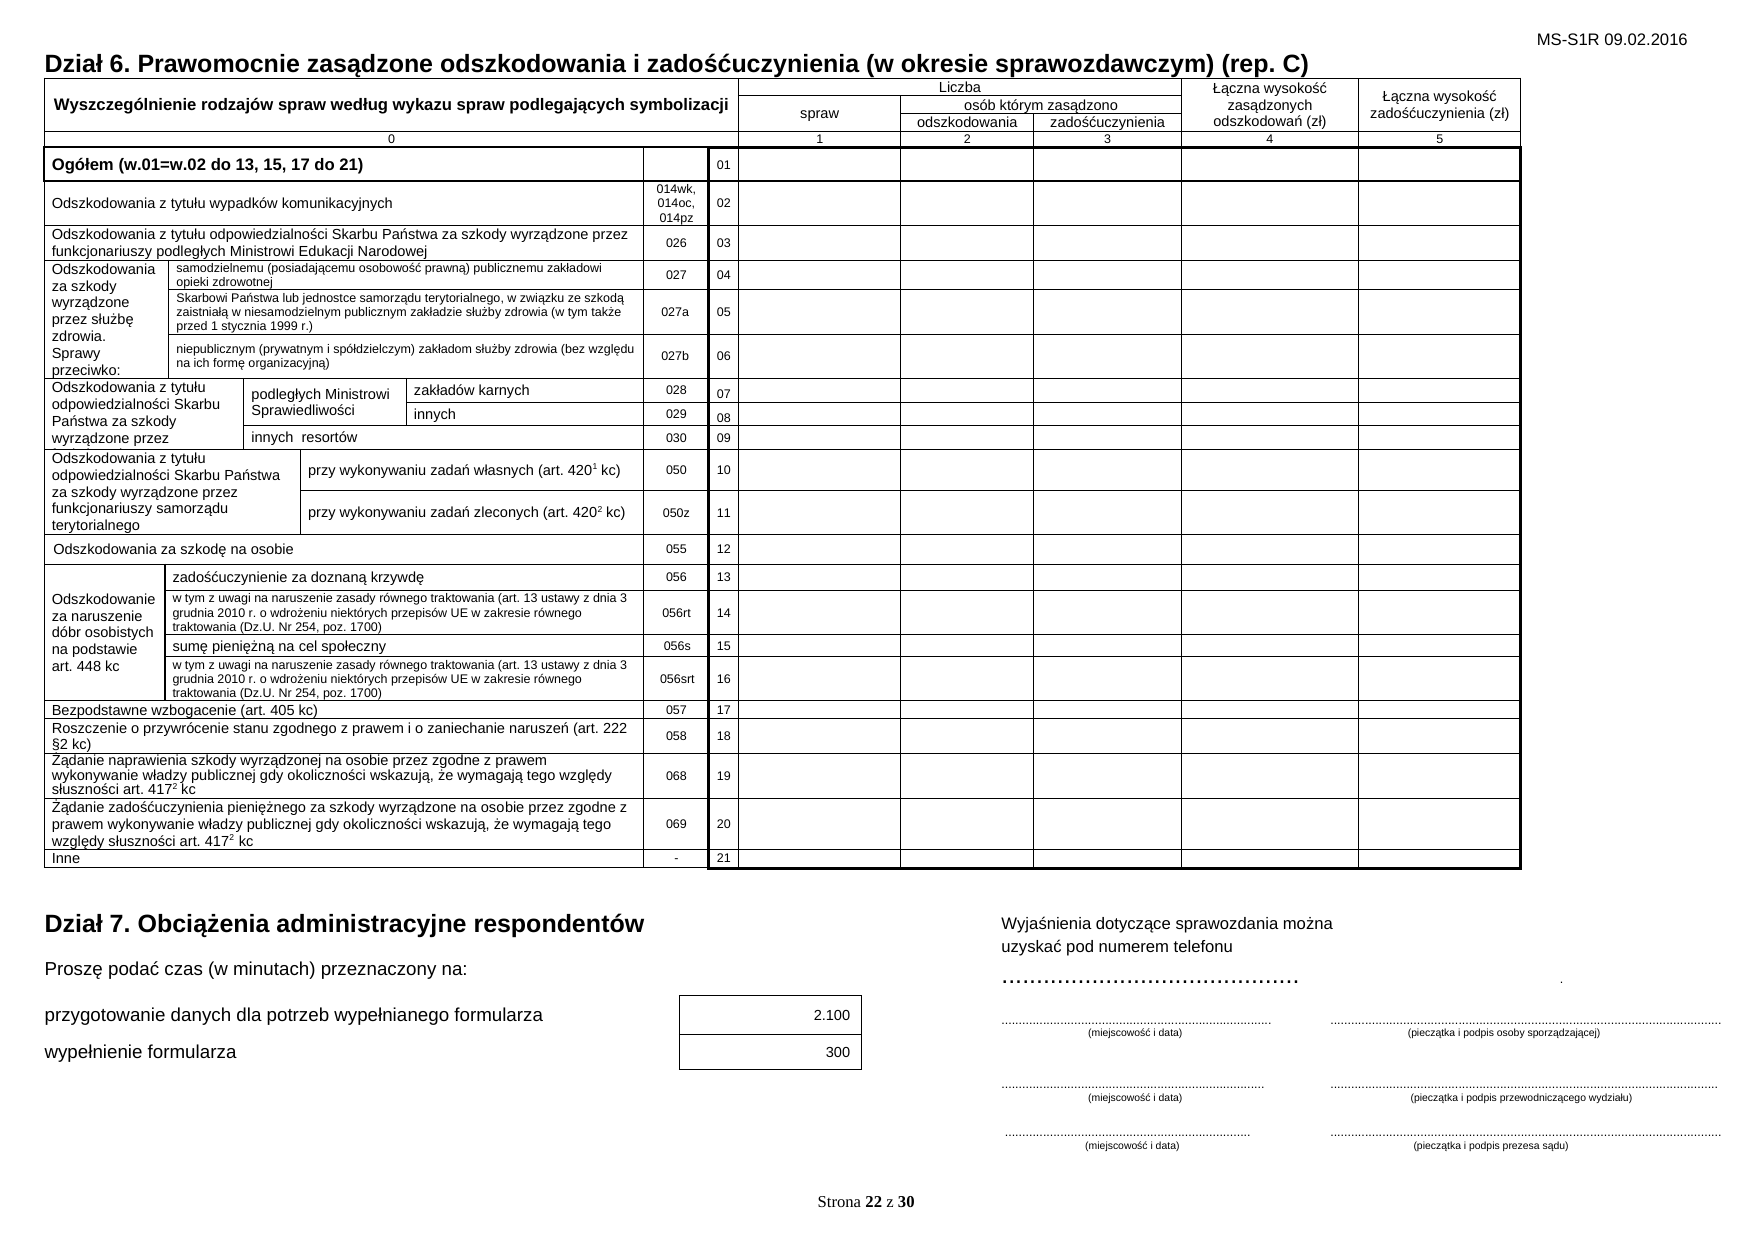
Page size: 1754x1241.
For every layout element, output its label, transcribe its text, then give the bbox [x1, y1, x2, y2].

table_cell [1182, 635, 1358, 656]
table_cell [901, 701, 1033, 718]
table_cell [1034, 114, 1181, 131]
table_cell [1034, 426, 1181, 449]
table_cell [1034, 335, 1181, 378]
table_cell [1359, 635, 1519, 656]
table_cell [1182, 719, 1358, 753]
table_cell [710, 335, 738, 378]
text Dział 7. Obciążenia administracyjne respondentów [44, 897, 1687, 938]
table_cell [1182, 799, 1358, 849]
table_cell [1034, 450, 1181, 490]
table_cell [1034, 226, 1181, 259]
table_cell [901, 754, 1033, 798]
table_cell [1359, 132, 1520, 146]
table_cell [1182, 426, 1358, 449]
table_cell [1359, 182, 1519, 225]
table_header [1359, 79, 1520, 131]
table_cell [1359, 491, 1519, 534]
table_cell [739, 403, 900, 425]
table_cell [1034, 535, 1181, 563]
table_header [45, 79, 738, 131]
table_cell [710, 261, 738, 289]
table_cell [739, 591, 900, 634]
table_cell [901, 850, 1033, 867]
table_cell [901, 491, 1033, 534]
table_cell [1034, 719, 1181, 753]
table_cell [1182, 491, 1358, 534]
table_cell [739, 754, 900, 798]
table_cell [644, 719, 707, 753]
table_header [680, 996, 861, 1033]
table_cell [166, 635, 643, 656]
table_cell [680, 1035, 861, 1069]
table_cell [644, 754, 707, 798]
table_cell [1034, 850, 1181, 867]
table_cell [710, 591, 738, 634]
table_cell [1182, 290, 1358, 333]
text Objaśnienia do formularza MS-S1 [44, 1068, 1687, 1091]
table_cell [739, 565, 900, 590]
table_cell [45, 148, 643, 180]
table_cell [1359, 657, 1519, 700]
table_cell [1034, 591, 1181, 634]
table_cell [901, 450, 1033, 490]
text Proszę podać czas (w minutach) przeznaczony na: [44, 938, 1687, 979]
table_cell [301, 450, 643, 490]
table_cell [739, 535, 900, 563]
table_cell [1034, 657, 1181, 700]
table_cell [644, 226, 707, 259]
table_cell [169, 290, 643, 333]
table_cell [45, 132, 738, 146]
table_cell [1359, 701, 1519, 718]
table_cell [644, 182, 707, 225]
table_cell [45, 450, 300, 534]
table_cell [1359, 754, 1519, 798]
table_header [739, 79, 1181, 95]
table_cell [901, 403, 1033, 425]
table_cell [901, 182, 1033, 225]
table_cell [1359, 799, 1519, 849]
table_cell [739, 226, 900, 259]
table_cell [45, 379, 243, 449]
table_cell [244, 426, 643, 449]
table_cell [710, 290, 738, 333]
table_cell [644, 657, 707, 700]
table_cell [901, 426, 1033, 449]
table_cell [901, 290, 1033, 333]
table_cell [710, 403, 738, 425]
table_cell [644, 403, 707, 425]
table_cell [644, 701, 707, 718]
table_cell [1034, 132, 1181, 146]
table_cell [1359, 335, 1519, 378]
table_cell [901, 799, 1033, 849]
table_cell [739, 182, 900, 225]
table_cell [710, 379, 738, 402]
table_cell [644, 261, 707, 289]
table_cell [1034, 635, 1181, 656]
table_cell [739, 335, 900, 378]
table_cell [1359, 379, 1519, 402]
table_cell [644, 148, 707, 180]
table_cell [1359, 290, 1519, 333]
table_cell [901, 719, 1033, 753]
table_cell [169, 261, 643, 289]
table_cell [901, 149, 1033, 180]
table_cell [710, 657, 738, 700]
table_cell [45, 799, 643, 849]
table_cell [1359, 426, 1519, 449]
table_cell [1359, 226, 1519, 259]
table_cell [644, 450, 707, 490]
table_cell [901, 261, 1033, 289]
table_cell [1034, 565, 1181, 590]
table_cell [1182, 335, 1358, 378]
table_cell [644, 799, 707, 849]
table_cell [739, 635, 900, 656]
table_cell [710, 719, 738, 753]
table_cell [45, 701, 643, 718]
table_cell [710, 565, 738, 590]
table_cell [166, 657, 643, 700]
text Dział 6. Prawomocnie zasądzone odszkodowania i zadośćuczynienia (w okresie sprawozdawczym) (rep. C) [44, 49, 1687, 77]
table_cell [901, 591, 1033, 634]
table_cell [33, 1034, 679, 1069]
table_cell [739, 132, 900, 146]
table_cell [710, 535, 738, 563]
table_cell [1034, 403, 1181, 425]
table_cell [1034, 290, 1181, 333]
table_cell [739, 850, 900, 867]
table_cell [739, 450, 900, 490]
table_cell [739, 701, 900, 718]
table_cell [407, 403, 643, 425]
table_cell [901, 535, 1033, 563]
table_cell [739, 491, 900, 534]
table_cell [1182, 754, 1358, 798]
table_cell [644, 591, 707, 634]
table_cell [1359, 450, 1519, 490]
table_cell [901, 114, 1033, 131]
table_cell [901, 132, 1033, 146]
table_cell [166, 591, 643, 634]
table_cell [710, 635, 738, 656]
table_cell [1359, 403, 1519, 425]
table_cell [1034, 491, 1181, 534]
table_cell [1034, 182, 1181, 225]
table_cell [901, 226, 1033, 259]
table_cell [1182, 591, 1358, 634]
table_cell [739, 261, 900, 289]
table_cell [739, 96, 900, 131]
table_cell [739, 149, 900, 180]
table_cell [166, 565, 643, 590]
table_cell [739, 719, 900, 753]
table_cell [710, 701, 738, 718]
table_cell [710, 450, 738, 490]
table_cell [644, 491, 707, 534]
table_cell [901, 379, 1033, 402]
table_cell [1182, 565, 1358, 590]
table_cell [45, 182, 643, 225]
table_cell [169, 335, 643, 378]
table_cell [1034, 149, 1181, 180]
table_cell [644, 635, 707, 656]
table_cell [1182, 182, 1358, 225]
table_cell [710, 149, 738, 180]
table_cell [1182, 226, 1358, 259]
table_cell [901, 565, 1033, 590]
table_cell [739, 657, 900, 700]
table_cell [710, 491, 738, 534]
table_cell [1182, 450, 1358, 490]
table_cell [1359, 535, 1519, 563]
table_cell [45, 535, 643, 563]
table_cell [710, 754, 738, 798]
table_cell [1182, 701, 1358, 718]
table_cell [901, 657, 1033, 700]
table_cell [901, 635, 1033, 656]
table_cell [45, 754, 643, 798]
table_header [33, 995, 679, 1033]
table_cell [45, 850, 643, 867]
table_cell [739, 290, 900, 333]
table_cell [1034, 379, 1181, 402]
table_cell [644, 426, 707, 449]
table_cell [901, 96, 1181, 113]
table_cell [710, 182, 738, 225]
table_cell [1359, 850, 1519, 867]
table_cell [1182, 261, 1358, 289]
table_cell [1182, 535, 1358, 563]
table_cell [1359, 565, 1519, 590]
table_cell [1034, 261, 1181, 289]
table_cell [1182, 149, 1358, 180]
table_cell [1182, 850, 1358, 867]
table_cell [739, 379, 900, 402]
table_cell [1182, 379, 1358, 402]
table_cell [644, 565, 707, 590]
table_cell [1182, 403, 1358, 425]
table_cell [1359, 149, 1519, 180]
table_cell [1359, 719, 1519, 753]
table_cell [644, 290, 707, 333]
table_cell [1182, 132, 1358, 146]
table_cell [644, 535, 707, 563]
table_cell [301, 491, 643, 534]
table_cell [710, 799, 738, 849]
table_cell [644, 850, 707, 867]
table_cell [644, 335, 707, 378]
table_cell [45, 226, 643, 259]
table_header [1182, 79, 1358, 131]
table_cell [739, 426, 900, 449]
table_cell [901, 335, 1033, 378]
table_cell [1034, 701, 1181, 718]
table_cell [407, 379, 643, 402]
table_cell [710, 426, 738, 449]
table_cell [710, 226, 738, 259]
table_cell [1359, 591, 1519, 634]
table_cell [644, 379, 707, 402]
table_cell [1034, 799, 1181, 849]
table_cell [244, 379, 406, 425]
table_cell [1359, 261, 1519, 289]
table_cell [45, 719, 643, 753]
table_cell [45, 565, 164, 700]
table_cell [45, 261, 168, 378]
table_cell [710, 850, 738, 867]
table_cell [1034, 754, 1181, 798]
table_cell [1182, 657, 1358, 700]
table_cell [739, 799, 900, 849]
